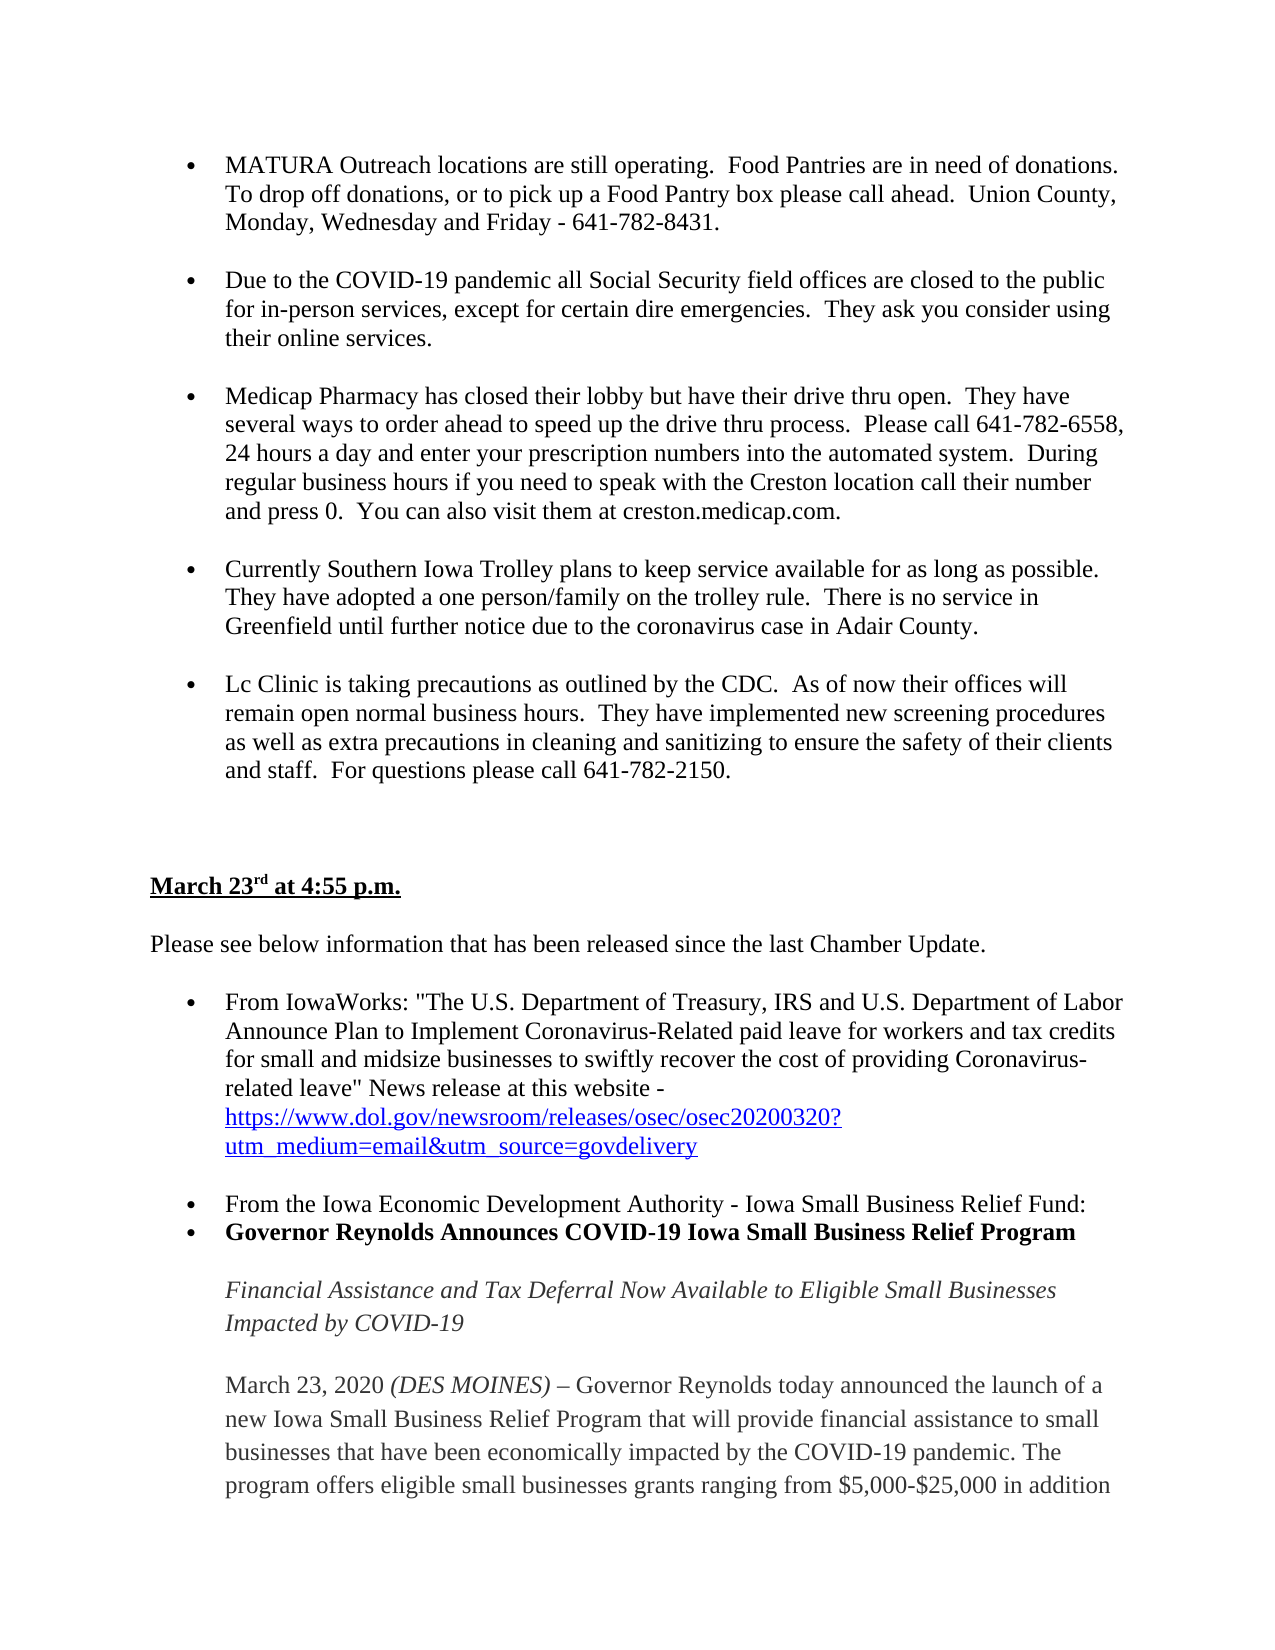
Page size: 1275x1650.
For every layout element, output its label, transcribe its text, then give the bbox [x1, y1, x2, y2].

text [225, 1371, 1125, 1498]
text March 23rd at 4:55 p.m. [150, 871, 1125, 900]
list Governor Reynolds Announces COVID-19 Iowa Small Business Relief Program [187, 1217, 1125, 1246]
list Medicap Pharmacy has closed their lobby but have their drive thru open. They have several ways to order ahead to speed up the drive thru process. Please call 641-782-6558, 24 hours a day and enter your prescription numbers into the automated system. During regular business hours if you need to speak with the Creston location call their number and press 0. You can also visit them at creston.medicap.com. [187, 381, 1125, 524]
list From IowaWorks: "The U.S. Department of Treasury, IRS and U.S. Department of Labor Announce Plan to Implement Coronavirus-Related paid leave for workers and tax credits for small and midsize businesses to swiftly recover the cost of providing Coronavirus-related leave" News release at this website - https://www.dol.gov/newsroom/releases/osec/osec20200320?utm_medium=email&utm_source=govdelivery [187, 987, 1125, 1159]
text Please see below information that has been released since the last Chamber Update. [150, 929, 1125, 958]
list From the Iowa Economic Development Authority - Iowa Small Business Relief Fund: [187, 1189, 1125, 1217]
list Due to the COVID-19 pandemic all Social Security field offices are closed to the public for in-person services, except for certain dire emergencies. They ask you consider using their online services. [187, 265, 1125, 352]
list Currently Southern Iowa Trolley plans to keep service available for as long as possible. They have adopted a one person/family on the trolley rule. There is no service in Greenfield until further notice due to the coronavirus case in Adair County. [187, 554, 1125, 640]
list MATURA Outreach locations are still operating. Food Pantries are in need of donations. To drop off donations, or to pick up a Food Pantry box please call ahead. Union County, Monday, Wednesday and Friday - 641-782-8431. [187, 150, 1125, 236]
list Lc Clinic is taking precautions as outlined by the CDC. As of now their offices will remain open normal business hours. They have implemented new screening procedures as well as extra precautions in cleaning and sanitizing to ensure the safety of their clients and staff. For questions please call 641-782-2150. [187, 669, 1125, 784]
text Financial Assistance and Tax Deferral Now Available to Eligible Small Businesses Impacted by COVID-19 [225, 1275, 1125, 1337]
